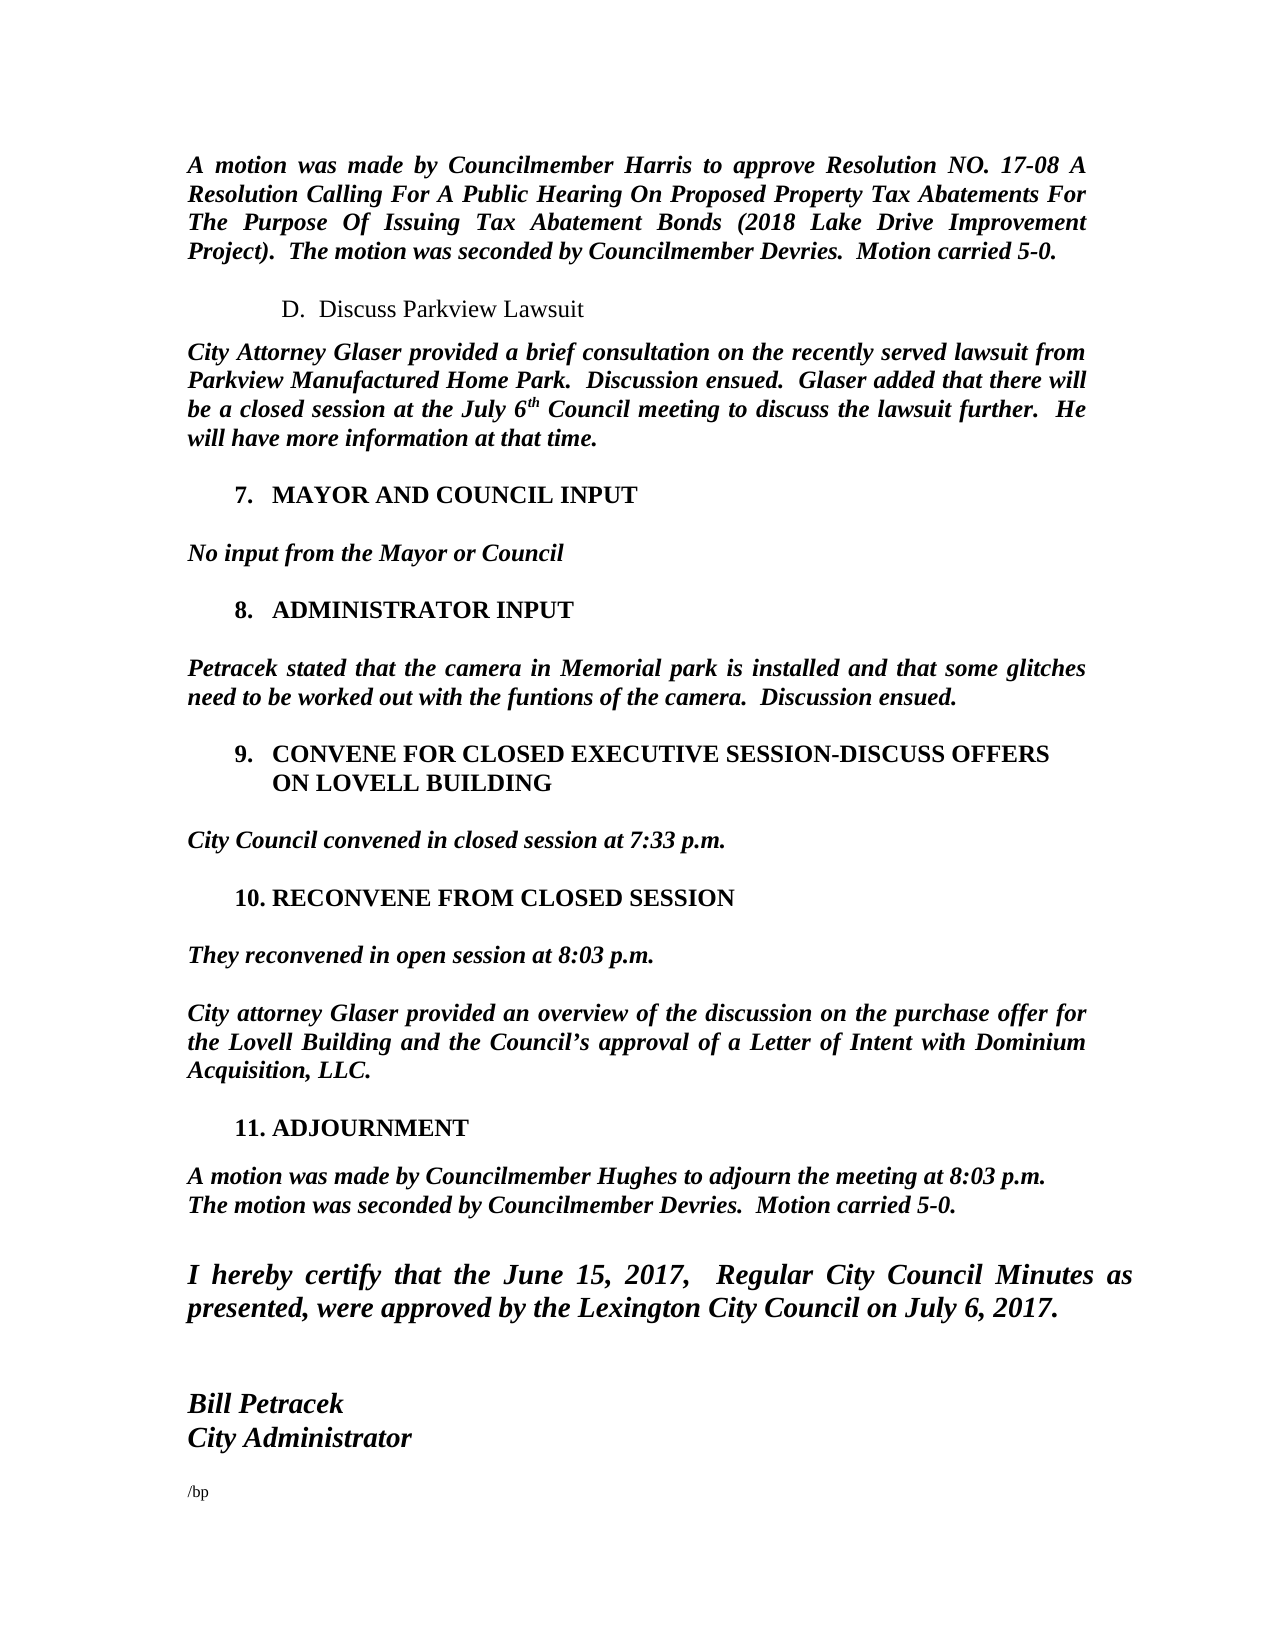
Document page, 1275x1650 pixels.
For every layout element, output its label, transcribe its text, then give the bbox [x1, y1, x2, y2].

list reconvene from closed session [234, 883, 1087, 912]
text A motion was made by Councilmember Hughes to adjourn the meeting at 8:03 p.m. The motion was seconded by Councilmember Devries. Motion carried 5-0. [187, 1161, 1087, 1218]
text They reconvened in open session at 8:03 p.m. [187, 941, 1087, 969]
text City Attorney Glaser provided a brief consultation on the recently served lawsuit from Parkview Manufactured Home Park. Discussion ensued. Glaser added that there will be a closed session at the July 6th Council meeting to discuss the lawsuit further. He will have more information at that time. [187, 337, 1087, 452]
text City attorney Glaser provided an overview of the discussion on the purchase offer for the Lovell Building and the Council’s approval of a Letter of Intent with Dominium Acquisition, LLC. [187, 998, 1087, 1084]
list ADJOURNMENT [234, 1113, 1087, 1142]
text City Administrator [187, 1420, 1087, 1453]
list Convene for closed executive session-DISCUSS OFFERS ON LOVELL BUILDING [234, 739, 1087, 797]
text I hereby certify that the June 15, 2017, Regular City Council Minutes as presented, were approved by the Lexington City Council on July 6, 2017. [187, 1257, 1134, 1324]
text Petracek stated that the camera in Memorial park is installed and that some glitches need to be worked out with the funtions of the camera. Discussion ensued. [187, 653, 1087, 711]
list ADMINISTRATOR INPUT [234, 596, 1087, 624]
text Bill Petracek [187, 1386, 1087, 1420]
text /bp [187, 1482, 1087, 1501]
text No input from the Mayor or Council [187, 538, 1087, 567]
text A motion was made by Councilmember Harris to approve Resolution NO. 17-08 A Resolution Calling For A Public Hearing On Proposed Property Tax Abatements For The Purpose Of Issuing Tax Abatement Bonds (2018 Lake Drive Improvement Project). The motion was seconded by Councilmember Devries. Motion carried 5-0. [187, 150, 1087, 265]
text City Council convened in closed session at 7:33 p.m. [187, 826, 1087, 854]
list Discuss Parkview Lawsuit [281, 294, 1209, 322]
list MAYOR AND COUNCIL INPUT [234, 481, 1087, 509]
